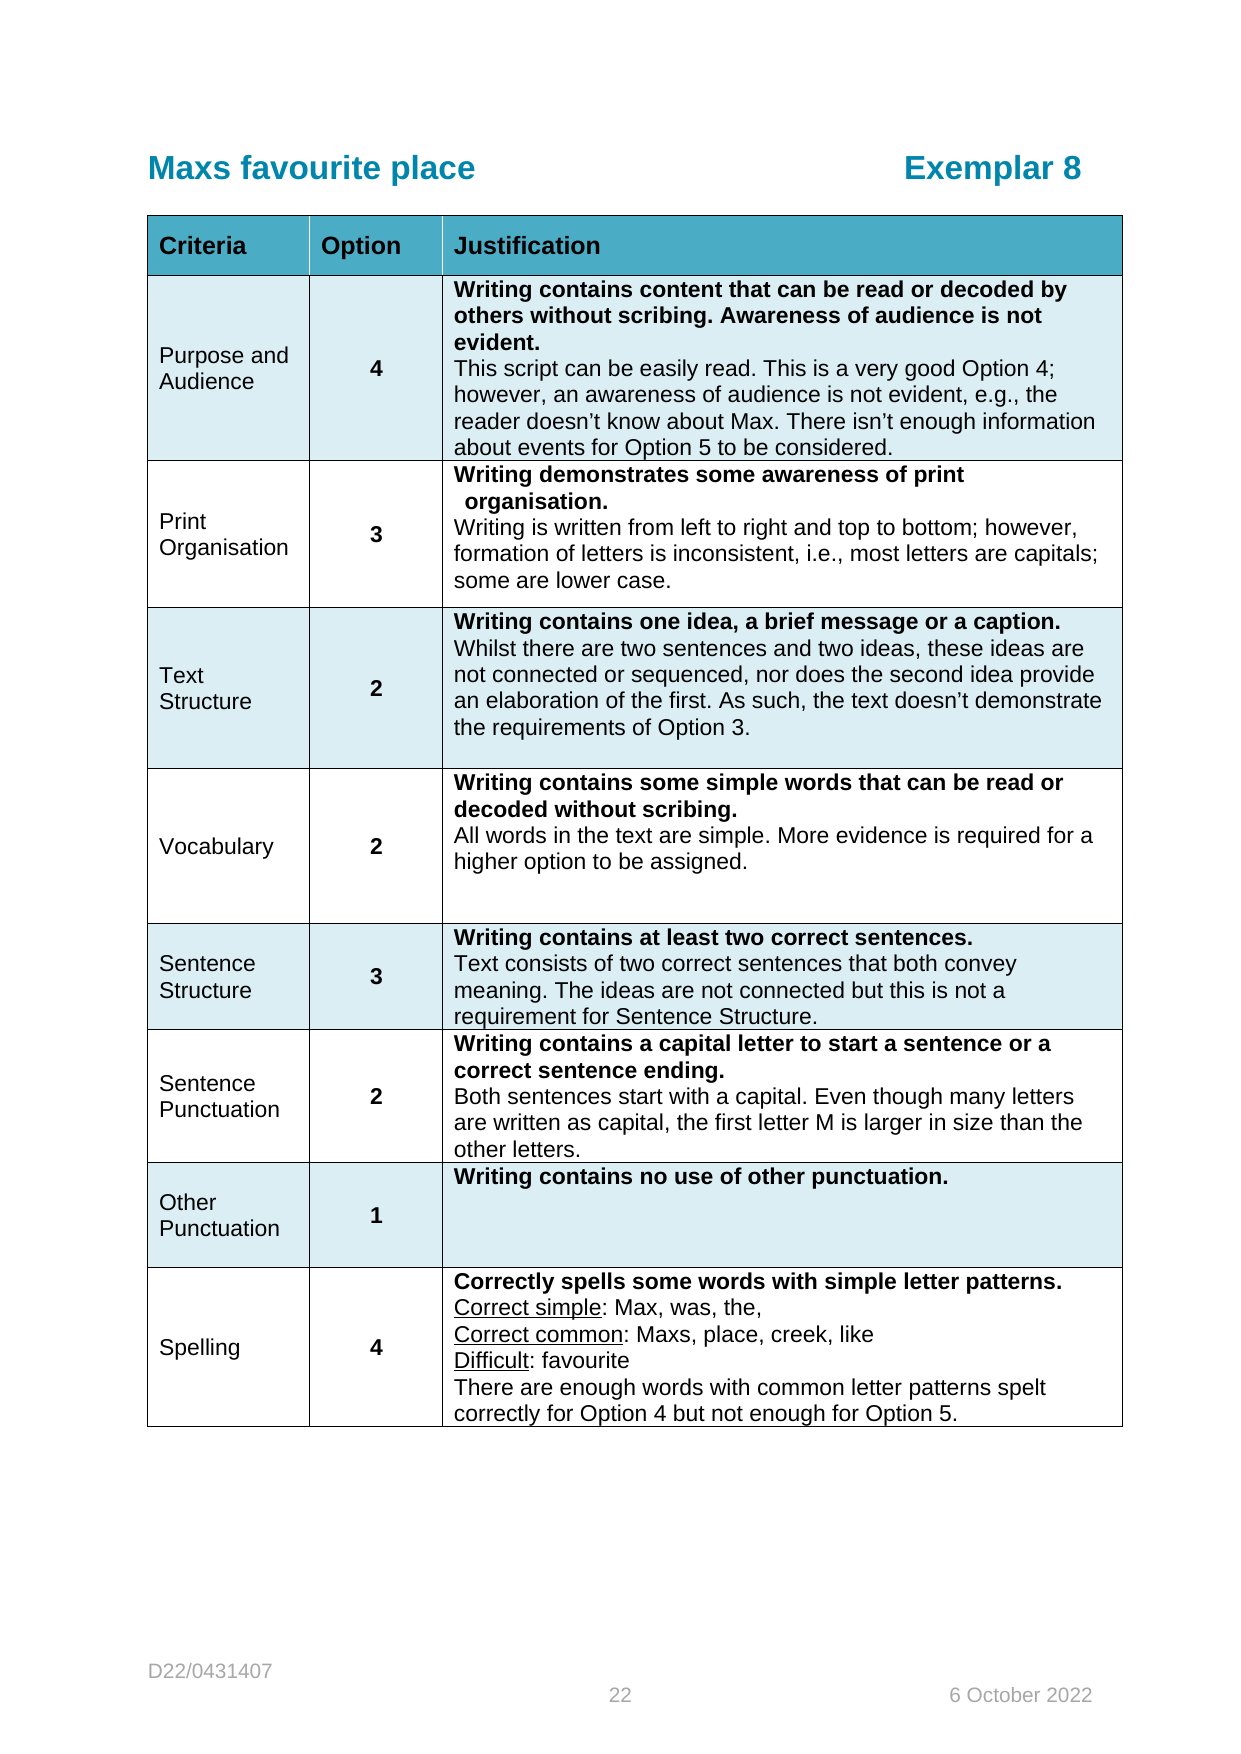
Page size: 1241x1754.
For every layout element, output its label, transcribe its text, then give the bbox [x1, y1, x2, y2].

table_cell Writing demonstrates some awareness of print organisation. Writing is written from left to right and top to bottom; however, formation of letters is inconsistent, i.e., most letters are capitals; some are lower case. [443, 461, 1122, 607]
table_cell Writing contains some simple words that can be read or decoded without scribing. All words in the text are simple. More evidence is required for a higher option to be assigned. [443, 769, 1122, 923]
table_cell Vocabulary [148, 769, 309, 923]
table_cell 2 [310, 1030, 442, 1162]
table_cell Writing contains a capital letter to start a sentence or a correct sentence ending. Both sentences start with a capital. Even though many letters are written as capital, the first letter M is larger in size than the other letters. [443, 1030, 1122, 1162]
table_cell Writing contains content that can be read or decoded by others without scribing. Awareness of audience is not evident. This script can be easily read. This is a very good Option 4; however, an awareness of audience is not evident, e.g., the reader doesn’t know about Max. There isn’t enough information about events for Option 5 to be considered. [443, 276, 1122, 460]
text Maxs favourite place Exemplar 8 [148, 148, 1092, 186]
table_cell Text Structure [148, 608, 309, 768]
table_cell Spelling [148, 1268, 309, 1426]
table_cell 4 [310, 1268, 442, 1426]
table_cell Print Organisation [148, 461, 309, 607]
table_cell Correctly spells some words with simple letter patterns. Correct simple: Max, was, the, Correct common: Maxs, place, creek, like Difficult: favourite There are enough words with common letter patterns spelt correctly for Option 4 but not enough for Option 5. [443, 1268, 1122, 1426]
table_cell Writing contains at least two correct sentences. Text consists of two correct sentences that both convey meaning. The ideas are not connected but this is not a requirement for Sentence Structure. [443, 924, 1122, 1029]
table_header Justification [443, 216, 1122, 275]
table_cell Sentence Punctuation [148, 1030, 309, 1162]
table_cell 1 [310, 1163, 442, 1267]
table_header Option [310, 216, 442, 275]
table_cell 3 [310, 461, 442, 607]
table_cell 3 [310, 924, 442, 1029]
table_cell 2 [310, 769, 442, 923]
table_cell 4 [310, 276, 442, 460]
table_cell 2 [310, 608, 442, 768]
table_cell Writing contains one idea, a brief message or a caption. Whilst there are two sentences and two ideas, these ideas are not connected or sequenced, nor does the second idea provide an elaboration of the first. As such, the text doesn’t demonstrate the requirements of Option 3. [443, 608, 1122, 768]
table_cell Other Punctuation [148, 1163, 309, 1267]
table_cell Writing contains no use of other punctuation. [443, 1163, 1122, 1267]
table_cell Purpose and Audience [148, 276, 309, 460]
table_cell Sentence Structure [148, 924, 309, 1029]
table_header Criteria [148, 216, 309, 275]
